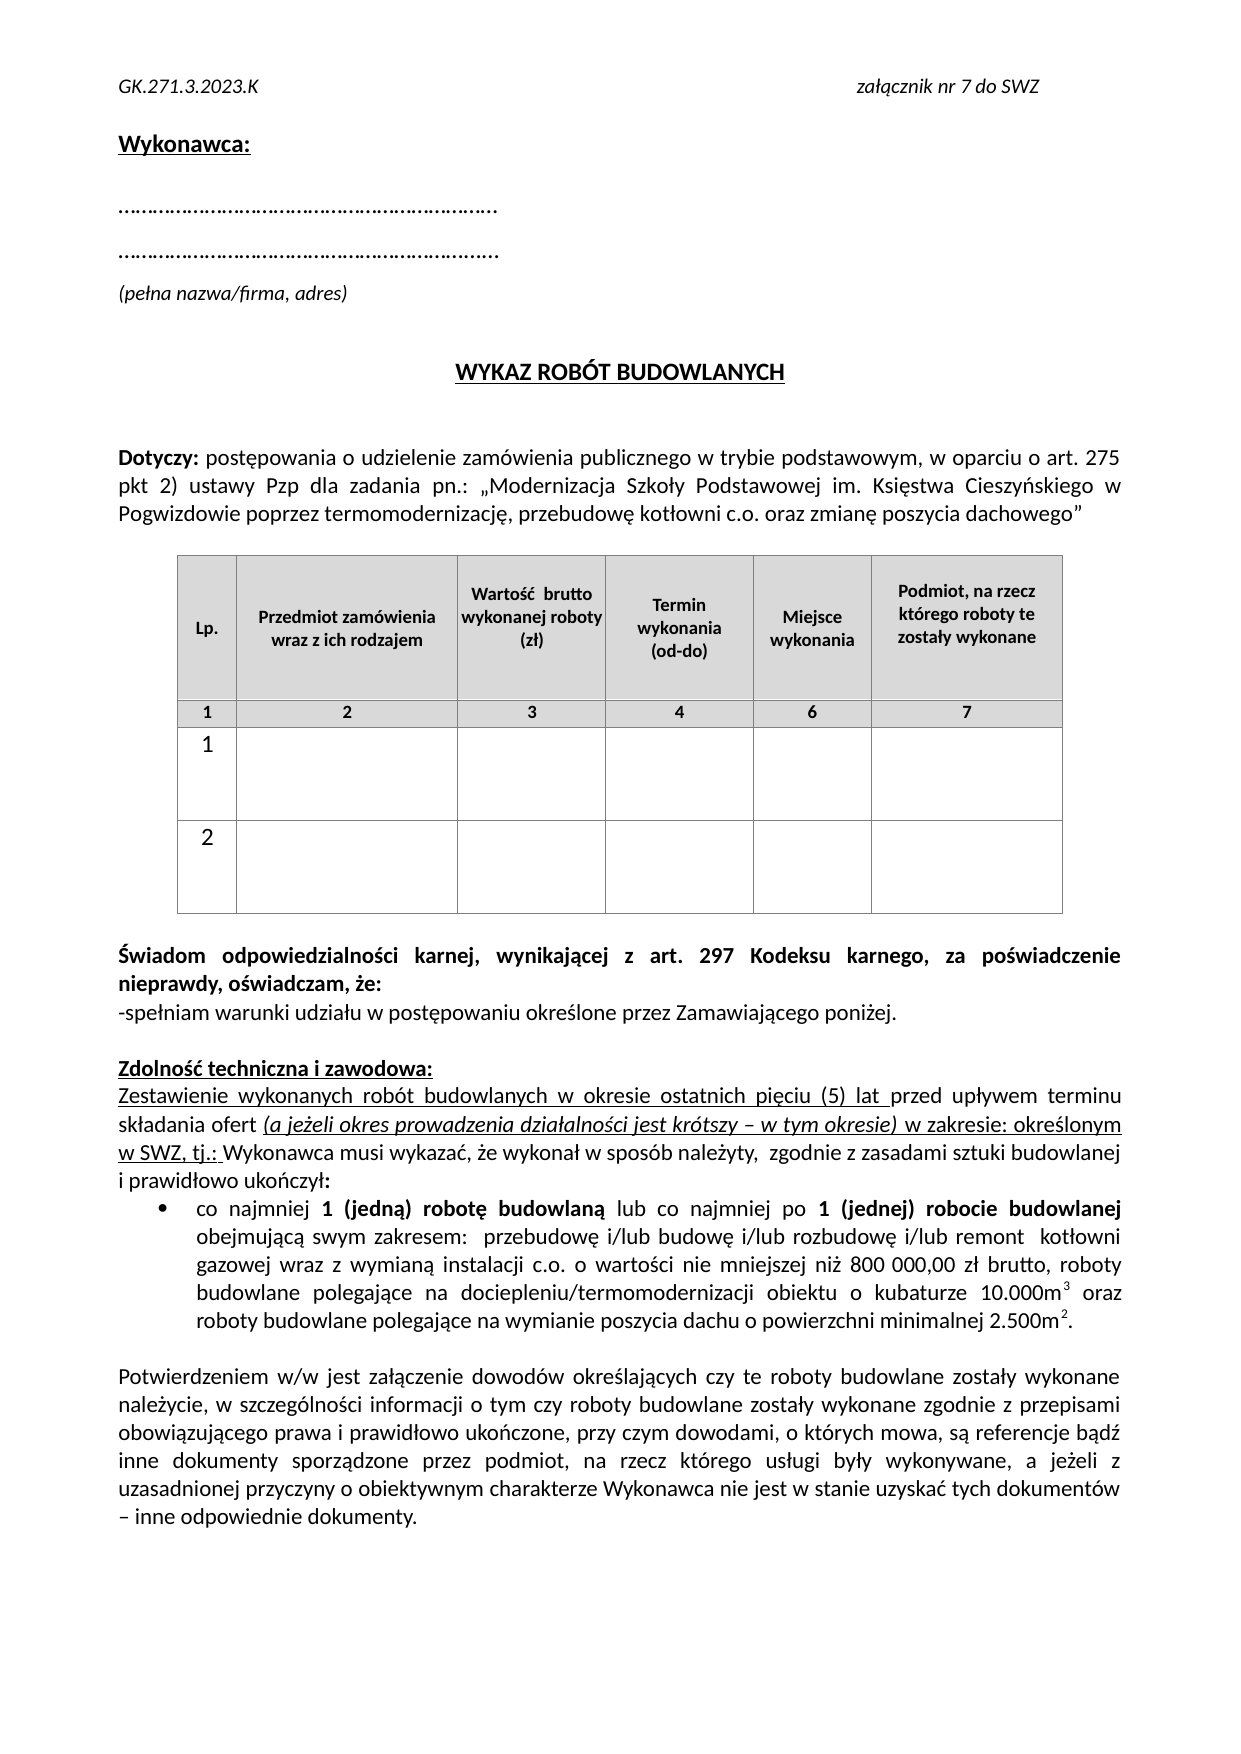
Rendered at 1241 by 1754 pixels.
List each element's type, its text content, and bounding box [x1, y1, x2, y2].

text WYKAZ ROBÓT BUDOWLANYCH [118, 357, 1122, 387]
table_header Podmiot, na rzecz którego roboty te zostały wykonane [872, 556, 1062, 699]
table_header Termin wykonania (od-do) [606, 556, 753, 699]
table_cell 4 [606, 701, 753, 727]
table_cell [872, 728, 1062, 820]
text ………………………………………………………………………………………………………………...… [118, 189, 502, 265]
text Zdolność techniczna i zawodowa: [118, 1054, 1122, 1082]
text Świadom odpowiedzialności karnej, wynikającej z art. 297 Kodeksu karnego, za poświadczenie nieprawdy, oświadczam, że: [118, 942, 1122, 998]
text -spełniam warunki udziału w postępowaniu określone przez Zamawiającego poniżej. [118, 998, 1122, 1026]
table_cell [237, 821, 457, 912]
table_cell [237, 728, 457, 820]
table_cell 7 [872, 701, 1062, 727]
table_cell 2 [237, 701, 457, 727]
table_header Przedmiot zamówienia wraz z ich rodzajem [237, 556, 457, 699]
table_cell 1 [178, 701, 236, 727]
table_cell [606, 821, 753, 912]
list co najmniej 1 (jedną) robotę budowlaną lub co najmniej po 1 (jednej) robocie budowlanej obejmującą swym zakresem: przebudowę i/lub budowę i/lub rozbudowę i/lub remont kotłowni gazowej wraz z wymianą instalacji c.o. o wartości nie mniejszej niż 800 000,00 zł brutto, roboty budowlane polegające na dociepleniu/termomodernizacji obiektu o kubaturze 10.000m3 oraz roboty budowlane polegające na wymianie poszycia dachu o powierzchni minimalnej 2.500m2. [158, 1194, 1122, 1334]
table_cell 3 [458, 701, 605, 727]
text Dotyczy: postępowania o udzielenie zamówienia publicznego w trybie podstawowym, w oparciu o art. 275 pkt 2) ustawy Pzp dla zadania pn.: „Modernizacja Szkoły Podstawowej im. Księstwa Cieszyńskiego w Pogwizdowie poprzez termomodernizację, przebudowę kotłowni c.o. oraz zmianę poszycia dachowego” [118, 443, 1122, 527]
table_header Wartość brutto wykonanej roboty (zł) [458, 556, 605, 699]
text Wykonawca: [118, 128, 1122, 158]
table_cell [754, 821, 871, 912]
text Potwierdzeniem w/w jest załączenie dowodów określających czy te roboty budowlane zostały wykonane należycie, w szczególności informacji o tym czy roboty budowlane zostały wykonane zgodnie z przepisami obowiązującego prawa i prawidłowo ukończone, przy czym dowodami, o których mowa, są referencje bądź inne dokumenty sporządzone przez podmiot, na rzecz którego usługi były wykonywane, a jeżeli z uzasadnionej przyczyny o obiektywnym charakterze Wykonawca nie jest w stanie uzyskać tych dokumentów – inne odpowiednie dokumenty. [118, 1362, 1122, 1530]
text (pełna nazwa/firma, adres) [118, 280, 502, 306]
table_cell 2 [178, 821, 236, 912]
table_header Miejsce wykonania [754, 556, 871, 699]
table_cell [458, 821, 605, 912]
table_cell [872, 821, 1062, 912]
table_cell [458, 728, 605, 820]
table_header Lp. [178, 556, 236, 699]
table_cell 1 [178, 728, 236, 820]
table_cell [754, 728, 871, 820]
text Zestawienie wykonanych robót budowlanych w okresie ostatnich pięciu (5) lat przed upływem terminu składania ofert (a jeżeli okres prowadzenia działalności jest krótszy – w tym okresie) w zakresie: określonym w SWZ, tj.: Wykonawca musi wykazać, że wykonał w sposób należyty, zgodnie z zasadami sztuki budowlanej i prawidłowo ukończył: [118, 1082, 1122, 1194]
table_cell 6 [754, 701, 871, 727]
table_cell [606, 728, 753, 820]
